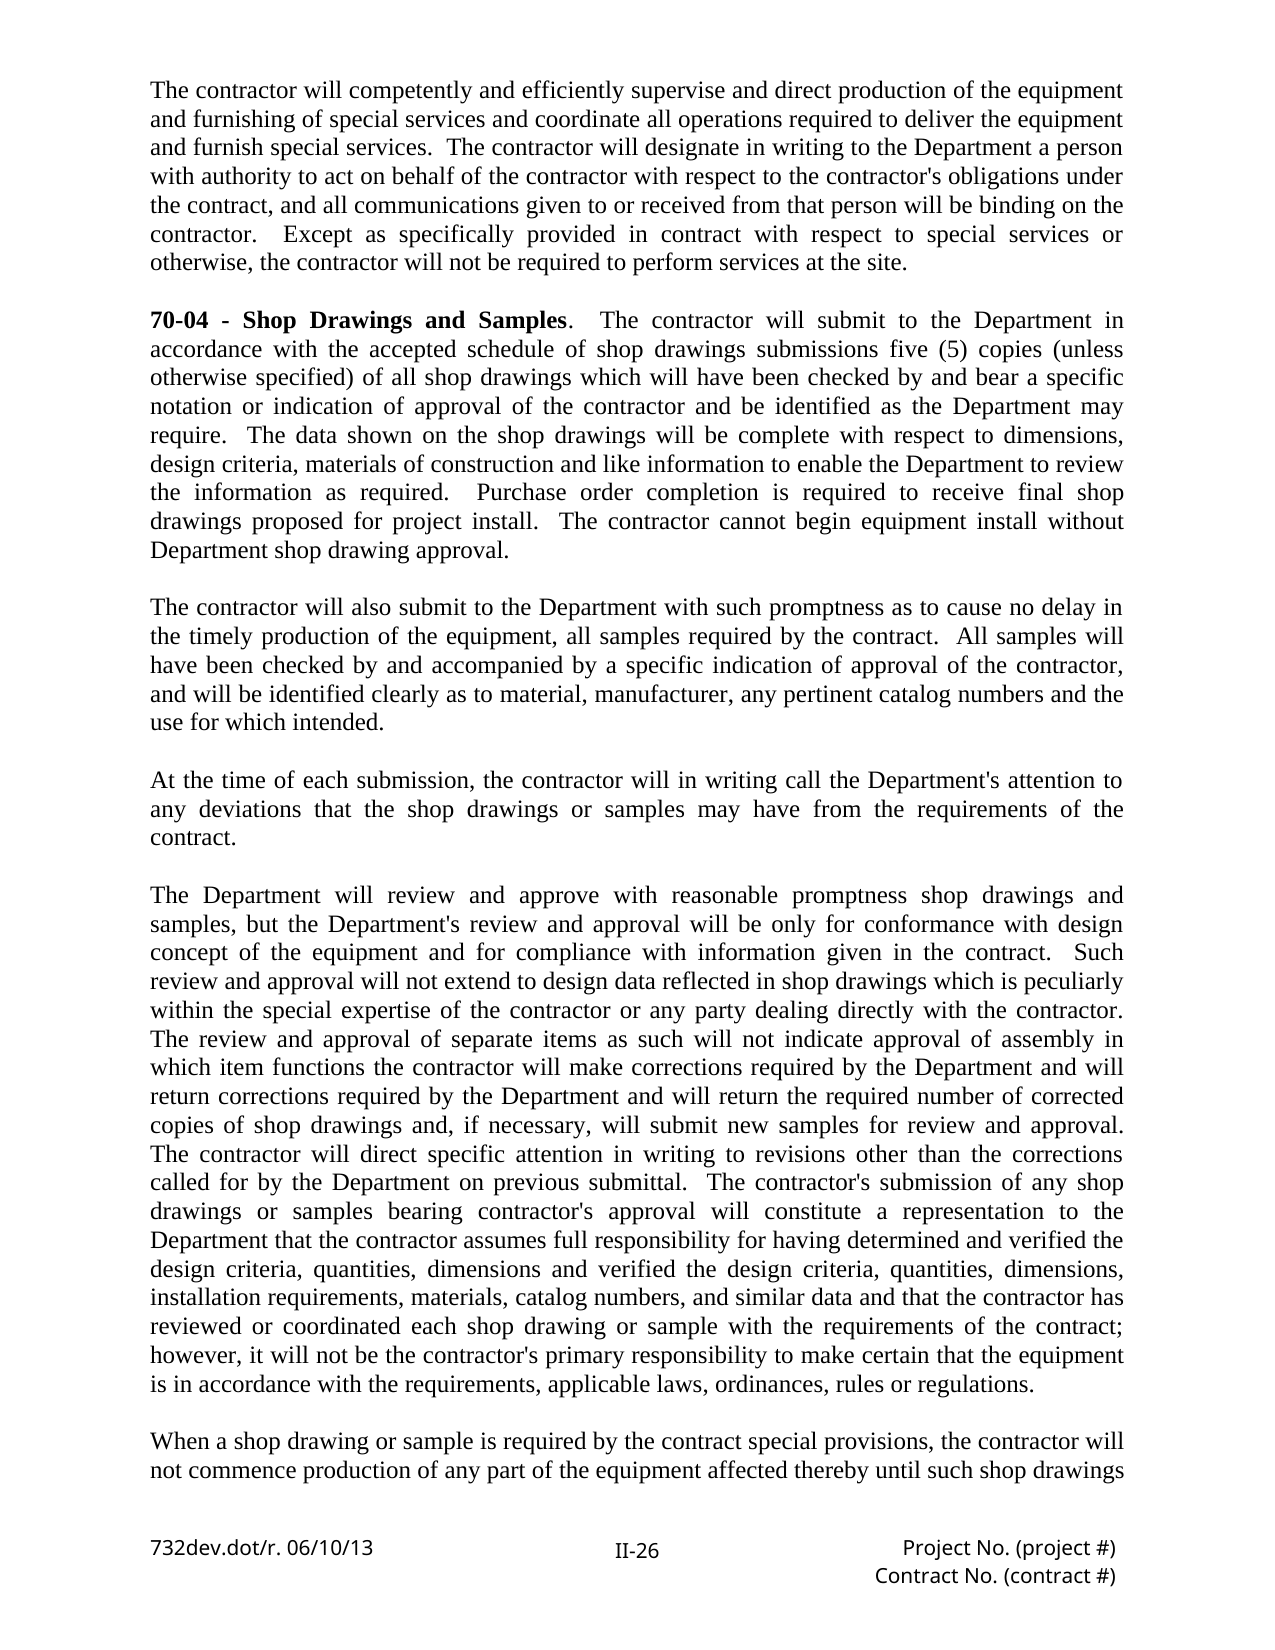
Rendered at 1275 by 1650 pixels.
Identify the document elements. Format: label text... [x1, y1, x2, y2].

text The contractor will also submit to the Department with such promptness as to cause no delay in the timely production of the equipment, all samples required by the contract. All samples will have been checked by and accompanied by a specific indication of approval of the contractor, and will be identified clearly as to material, manufacturer, any pertinent catalog numbers and the use for which intended. [150, 592, 1125, 736]
text The contractor will competently and efficiently supervise and direct production of the equipment and furnishing of special services and coordinate all operations required to deliver the equipment and furnish special services. The contractor will designate in writing to the Department a person with authority to act on behalf of the contractor with respect to the contractor's obligations under the contract, and all communications given to or received from that person will be binding on the contractor. Except as specifically provided in contract with respect to special services or otherwise, the contractor will not be required to perform services at the site. [150, 75, 1125, 276]
text 70-04 - Shop Drawings and Samples. The contractor will submit to the Department in accordance with the accepted schedule of shop drawings submissions five (5) copies (unless otherwise specified) of all shop drawings which will have been checked by and bear a specific notation or indication of approval of the contractor and be identified as the Department may require. The data shown on the shop drawings will be complete with respect to dimensions, design criteria, materials of construction and like information to enable the Department to review the information as required. Purchase order completion is required to receive final shop drawings proposed for project install. The contractor cannot begin equipment install without Department shop drawing approval. [150, 305, 1125, 564]
text The Department will review and approve with reasonable promptness shop drawings and samples, but the Department's review and approval will be only for conformance with design concept of the equipment and for compliance with information given in the contract. Such review and approval will not extend to design data reflected in shop drawings which is peculiarly within the special expertise of the contractor or any party dealing directly with the contractor. The review and approval of separate items as such will not indicate approval of assembly in which item functions the contractor will make corrections required by the Department and will return corrections required by the Department and will return the required number of corrected copies of shop drawings and, if necessary, will submit new samples for review and approval. The contractor will direct specific attention in writing to revisions other than the corrections called for by the Department on previous submittal. The contractor's submission of any shop drawings or samples bearing contractor's approval will constitute a representation to the Department that the contractor assumes full responsibility for having determined and verified the design criteria, quantities, dimensions and verified the design criteria, quantities, dimensions, installation requirements, materials, catalog numbers, and similar data and that the contractor has reviewed or coordinated each shop drawing or sample with the requirements of the contract; however, it will not be the contractor's primary responsibility to make certain that the equipment is in accordance with the requirements, applicable laws, ordinances, rules or regulations. [150, 880, 1125, 1397]
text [150, 1426, 1125, 1484]
text At the time of each submission, the contractor will in writing call the Department's attention to any deviations that the shop drawings or samples may have from the requirements of the contract. [150, 765, 1125, 851]
